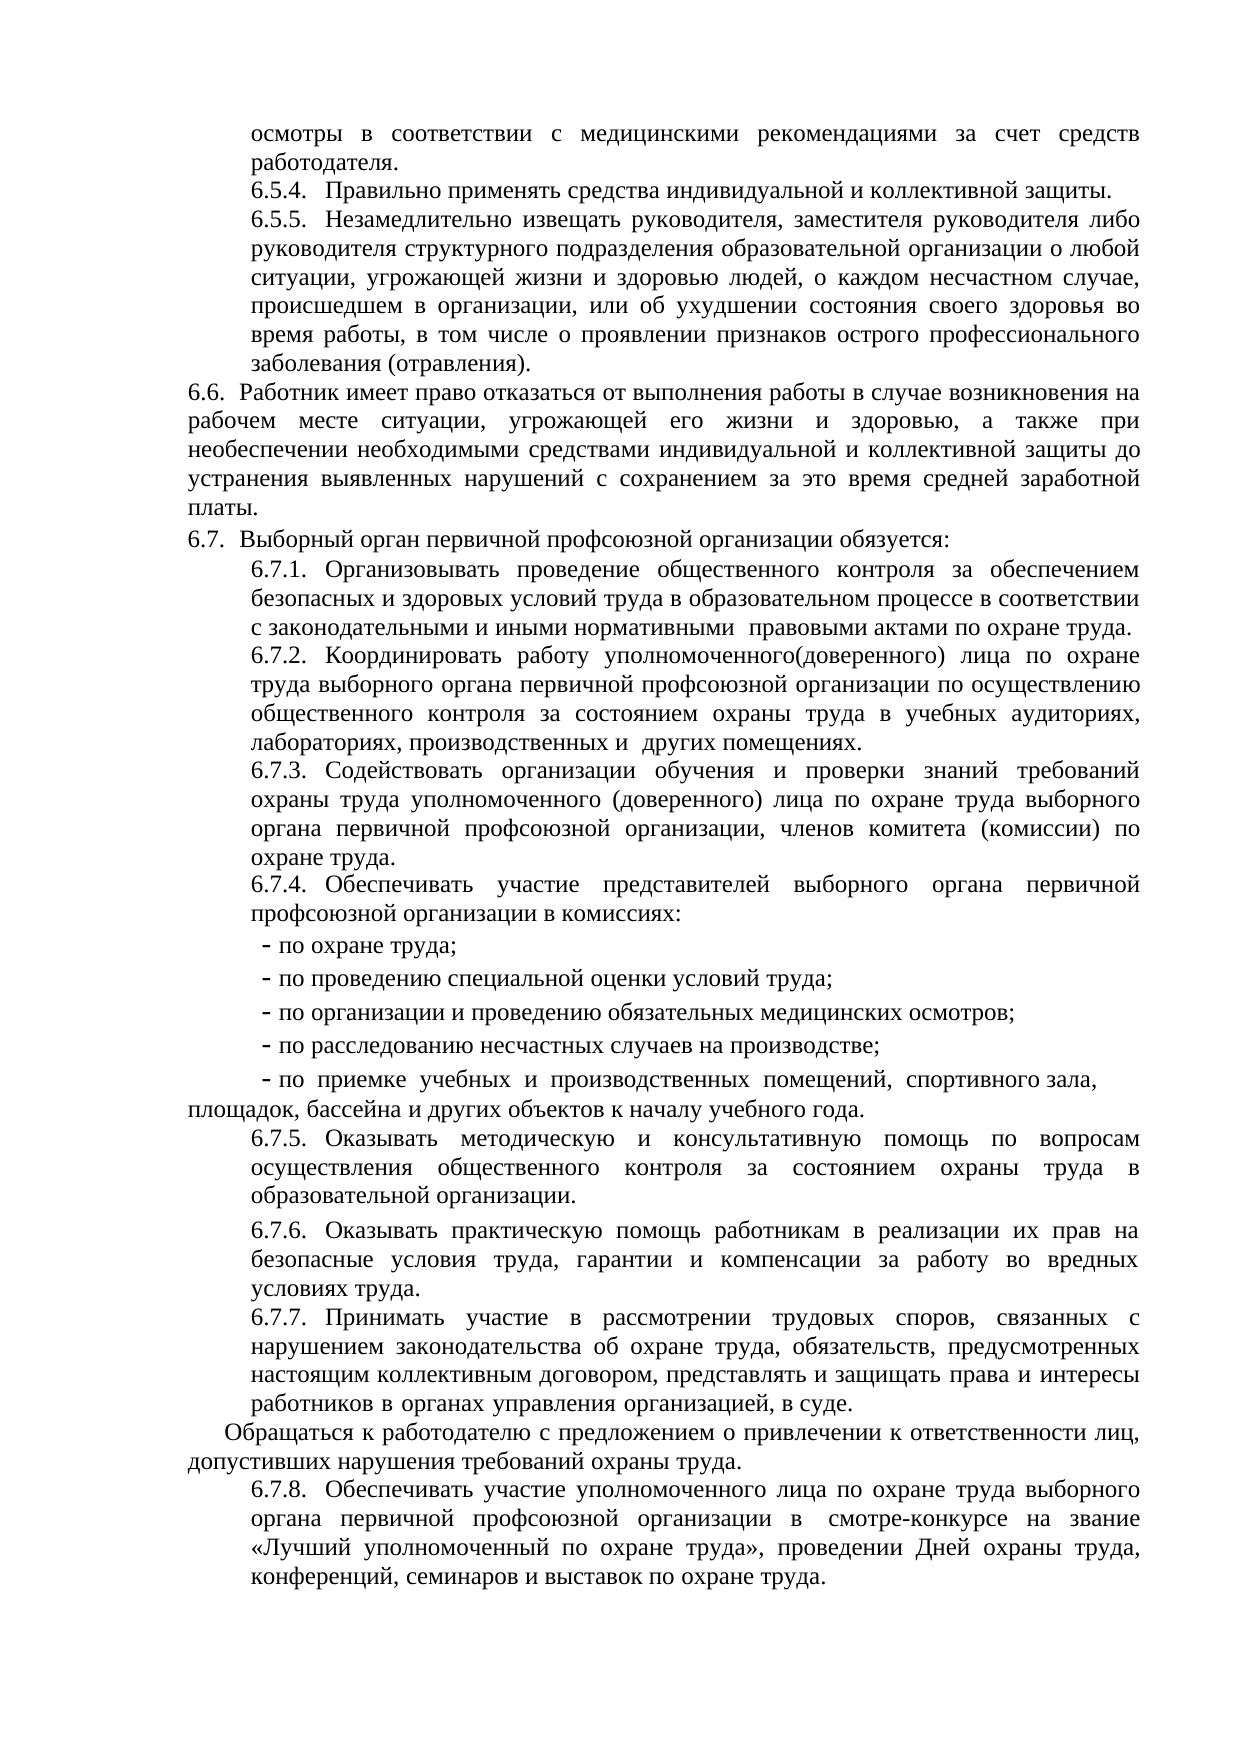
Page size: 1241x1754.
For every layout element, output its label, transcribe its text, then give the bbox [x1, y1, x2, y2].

list Работник имеет право отказаться от выполнения работы в случае возникновения на рабочем месте ситуации, угрожающей его жизни и здоровью, а также при необеспечении необходимыми средствами индивидуальной и коллективной защиты до устранения выявленных нарушений с сохранением за это время средней заработной платы. [188, 377, 1140, 521]
list Координировать работу уполномоченного(доверенного) лица по охране труда выборного органа первичной профсоюзной организации по осуществлению общественного контроля за состоянием охраны труда в учебных аудиториях, лабораториях, производственных и других помещениях. [251, 640, 1141, 755]
list Принимать участие в рассмотрении трудовых споров, связанных с нарушением законодательства об охране труда, обязательств, предусмотренных настоящим коллективным договором, представлять и защищать права и интересы работников в органах управления организацией, в суде. [251, 1302, 1140, 1417]
list Оказывать методическую и консультативную помощь по вопросам осуществления общественного контроля за состоянием охраны труда в образовательной организации. [251, 1123, 1140, 1209]
list Содействовать организации обучения и проверки знаний требований охраны труда уполномоченного (доверенного) лица по охране труда выборного органа первичной профсоюзной организации, членов комитета (комиссии) по охране труда. [251, 755, 1140, 870]
list Правильно применять средства индивидуальной и коллективной защиты. [251, 176, 1140, 204]
list по проведению специальной оценки условий труда; [261, 960, 1152, 993]
list по организации и проведению обязательных медицинских осмотров; [261, 993, 1152, 1027]
text Обращаться к работодателю с предложением о привлечении к ответственности лиц, допустивших нарушения требований охраны труда. [188, 1417, 1140, 1474]
list Выборный орган первичной профсоюзной организации обязуется: [187, 521, 1152, 554]
list по приемке учебных и производственных помещений, спортивного зала, площадок, бассейна и других объектов к началу учебного года. [188, 1061, 1140, 1123]
list Обеспечивать участие представителей выборного органа первичной профсоюзной организации в комиссиях: [251, 870, 1140, 927]
list Незамедлительно извещать руководителя, заместителя руководителя либо руководителя структурного подразделения образовательной организации о любой ситуации, угрожающей жизни и здоровью людей, о каждом несчастном случае, происшедшем в организации, или об ухудшении состояния своего здоровья во время работы, в том числе о проявлении признаков острого профессионального заболевания (отравления). [251, 204, 1140, 377]
list по охране труда; [261, 927, 1152, 960]
list по расследованию несчастных случаев на производстве; [261, 1027, 1152, 1061]
list Организовывать проведение общественного контроля за обеспечением безопасных и здоровых условий труда в образовательном процессе в соответствии с законодательными и иными нормативными правовыми актами по охране труда. [251, 554, 1140, 640]
list Оказывать практическую помощь работникам в реализации их прав на безопасные условия труда, гарантии и компенсации за работу во вредных условиях труда. [251, 1216, 1139, 1302]
list Обеспечивать участие уполномоченного лица по охране труда выборного органа первичной профсоюзной организации в смотре-конкурсе на звание «Лучший уполномоченный по охране труда», проведении Дней охраны труда, конференций, семинаров и выставок по охране труда. [251, 1474, 1141, 1589]
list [251, 118, 1141, 176]
